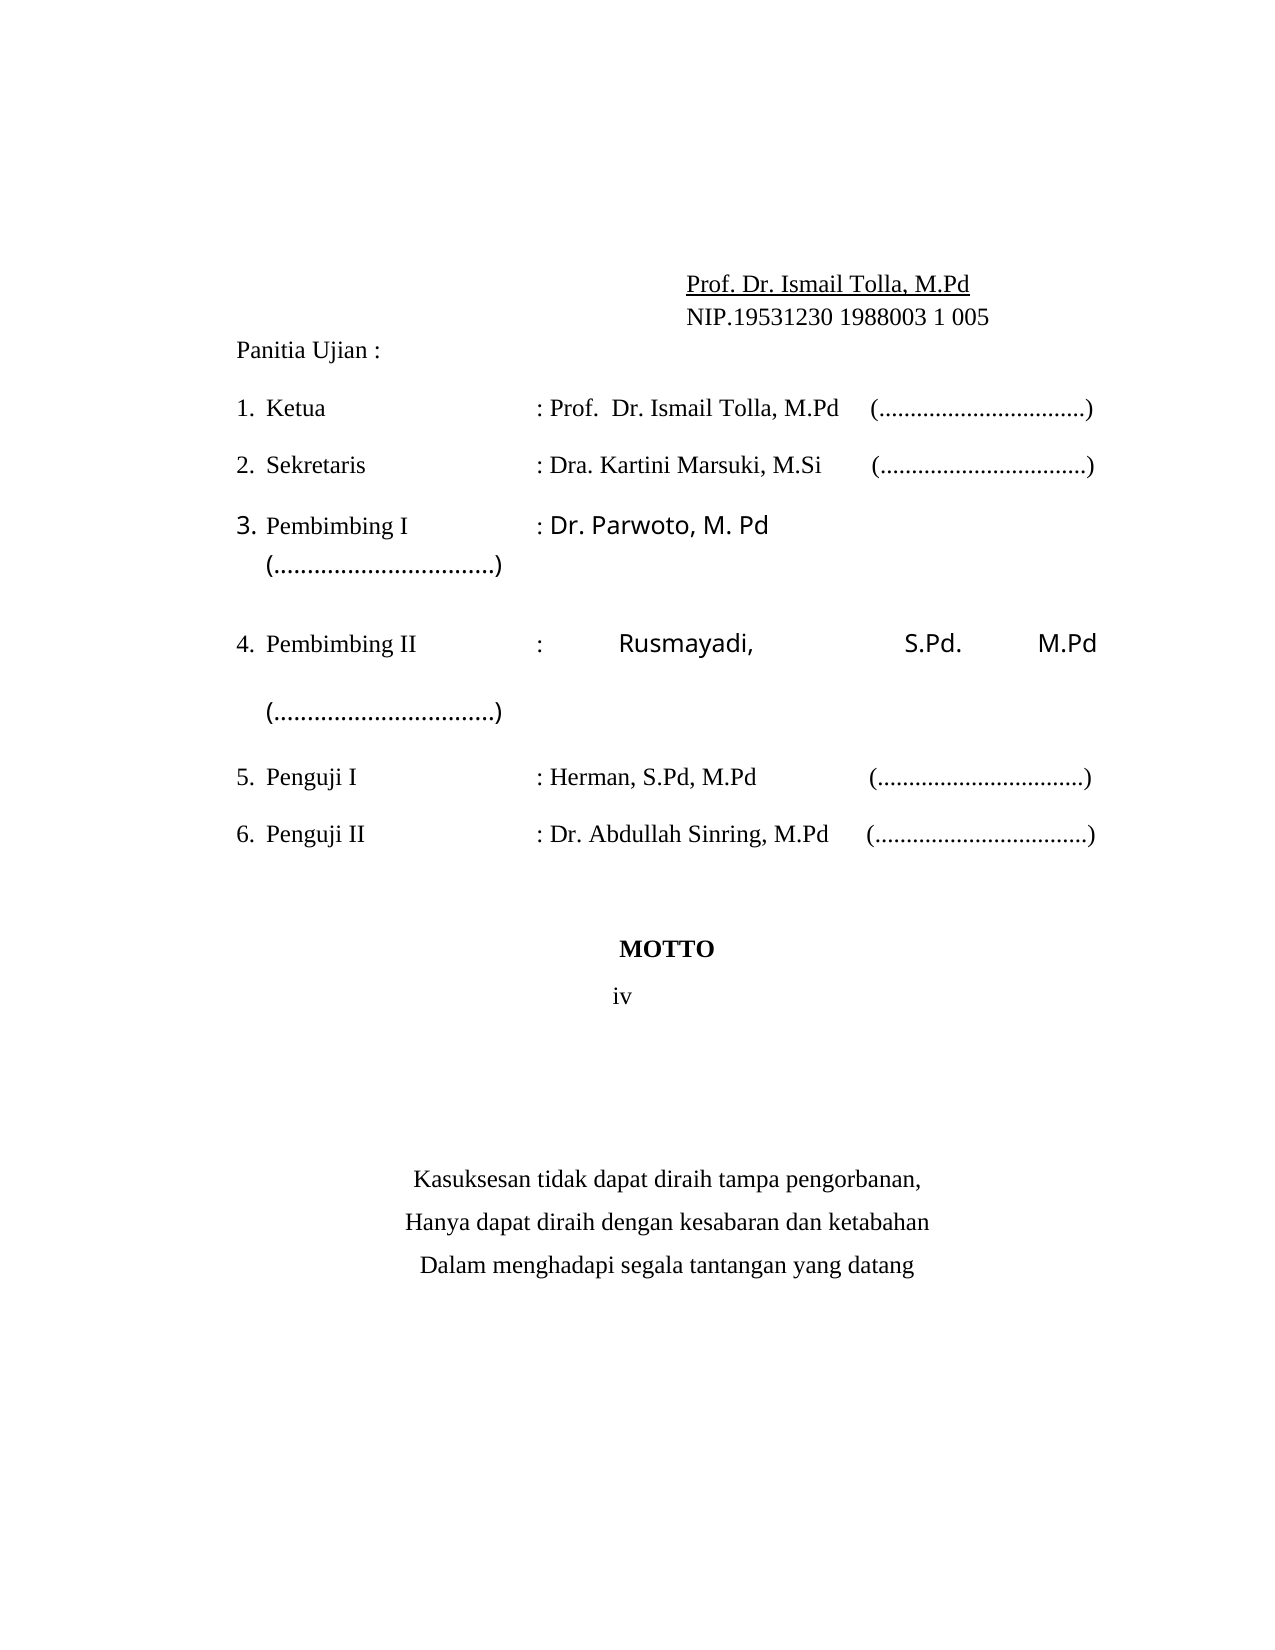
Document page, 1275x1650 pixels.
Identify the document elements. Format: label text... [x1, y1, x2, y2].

text Dalam menghadapi segala tantangan yang datang [236, 1250, 1098, 1279]
text Panitia Ujian : [236, 335, 1098, 364]
text NIP.19531230 1988003 1 005 [236, 302, 1098, 331]
text Hanya dapat diraih dengan kesabaran dan ketabahan [236, 1207, 1098, 1236]
list Penguji I : Herman, S.Pd, M.Pd (.................................) [236, 762, 1098, 790]
list Sekretaris : Dra. Kartini Marsuki, M.Si (.................................) [236, 450, 1098, 479]
list Pembimbing II : Rusmayadi, S.Pd. M.Pd (.................................) [236, 625, 1098, 727]
text MOTTO [236, 934, 1098, 963]
list Pembimbing I : Dr. Parwoto, M. Pd (.................................) [236, 508, 1098, 581]
text Kasuksesan tidak dapat diraih tampa pengorbanan, [236, 1164, 1098, 1193]
list Penguji II : Dr. Abdullah Sinring, M.Pd (..................................) [236, 819, 1098, 848]
text Prof. Dr. Ismail Tolla, M.Pd [236, 269, 1098, 298]
list Ketua : Prof. Dr. Ismail Tolla, M.Pd (.................................) [236, 393, 1098, 422]
